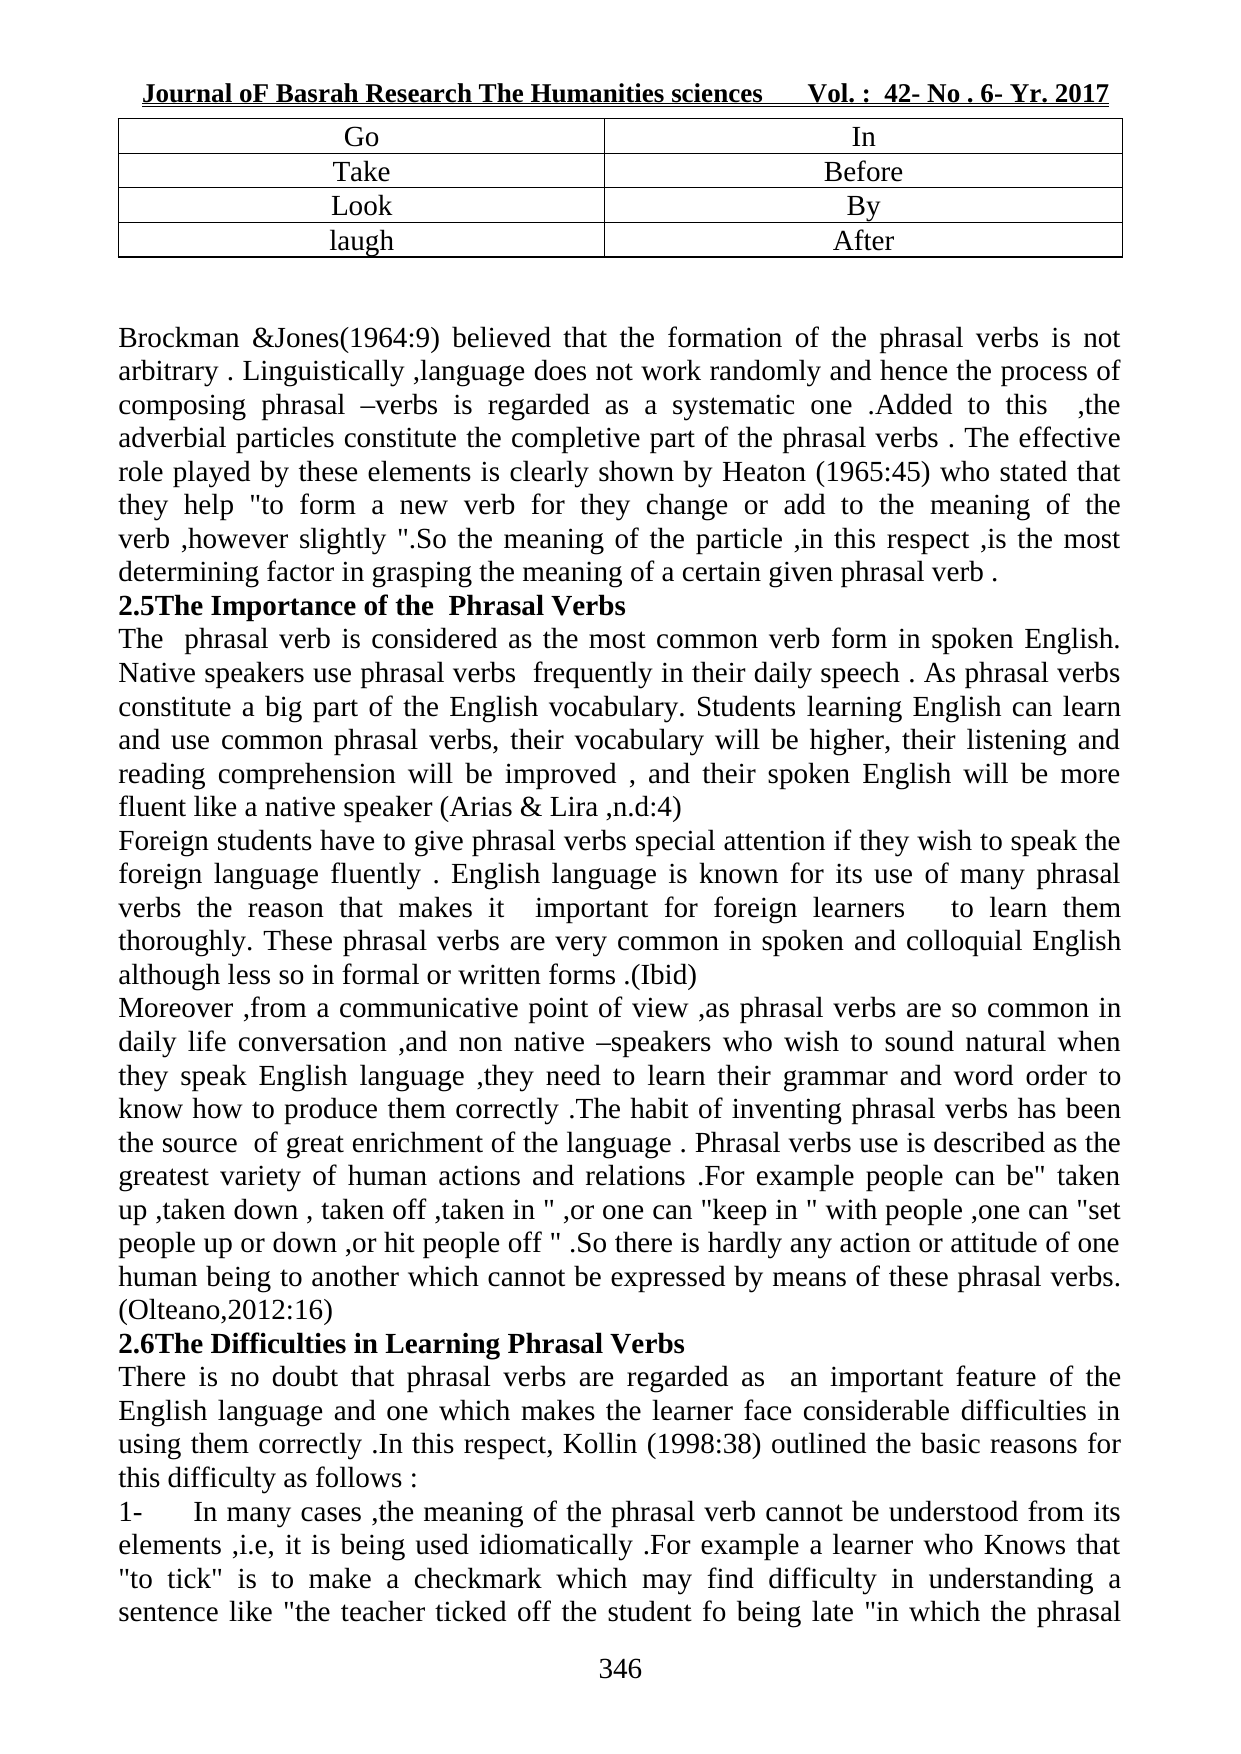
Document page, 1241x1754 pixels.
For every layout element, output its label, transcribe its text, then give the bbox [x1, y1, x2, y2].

table_cell Look [119, 188, 604, 222]
text Foreign students have to give phrasal verbs special attention if they wish to speak the foreign language fluently . English language is known for its use of many phrasal verbs the reason that makes it important for foreign learners to learn them thoroughly. These phrasal verbs are very common in spoken and colloquial English although less so in formal or written forms .(Ibid) [118, 823, 1122, 991]
text Moreover ,from a communicative point of view ,as phrasal verbs are so common in daily life conversation ,and non native –speakers who wish to sound natural when they speak English language ,they need to learn their grammar and word order to know how to produce them correctly .The habit of inventing phrasal verbs has been the source of great enrichment of the language . Phrasal verbs use is described as the greatest variety of human actions and relations .For example people can be" taken up ,taken down , taken off ,taken in " ,or one can "keep in " with people ,one can "set people up or down ,or hit people off " .So there is hardly any action or attitude of one human being to another which cannot be expressed by means of these phrasal verbs.(Olteano,2012:16) [118, 991, 1122, 1326]
table_cell Take [119, 154, 604, 187]
table_cell After [605, 223, 1122, 256]
table_cell Before [605, 154, 1122, 187]
text The phrasal verb is considered as the most common verb form in spoken English. Native speakers use phrasal verbs frequently in their daily speech . As phrasal verbs constitute a big part of the English vocabulary. Students learning English can learn and use common phrasal verbs, their vocabulary will be higher, their listening and reading comprehension will be improved , and their spoken English will be more fluent like a native speaker (Arias & Lira ,n.d:4) [118, 622, 1122, 823]
text 2.5The Importance of the Phrasal Verbs [118, 588, 1122, 622]
text There is no doubt that phrasal verbs are regarded as an important feature of the English language and one which makes the learner face considerable difficulties in using them correctly .In this respect, Kollin (1998:38) outlined the basic reasons for this difficulty as follows : [118, 1359, 1122, 1494]
text 2.6The Difficulties in Learning Phrasal Verbs [118, 1326, 1122, 1359]
table_cell In [605, 119, 1122, 153]
text Brockman &Jones(1964:9) believed that the formation of the phrasal verbs is not arbitrary . Linguistically ,language does not work randomly and hence the process of composing phrasal –verbs is regarded as a systematic one .Added to this ,the adverbial particles constitute the completive part of the phrasal verbs . The effective role played by these elements is clearly shown by Heaton (1965:45) who stated that they help "to form a new verb for they change or add to the meaning of the verb ,however slightly ".So the meaning of the particle ,in this respect ,is the most determining factor in grasping the meaning of a certain given phrasal verb . [118, 320, 1122, 588]
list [118, 1494, 1122, 1628]
table_cell laugh [119, 223, 604, 256]
table_cell By [605, 188, 1122, 222]
table_cell Go [119, 119, 604, 153]
